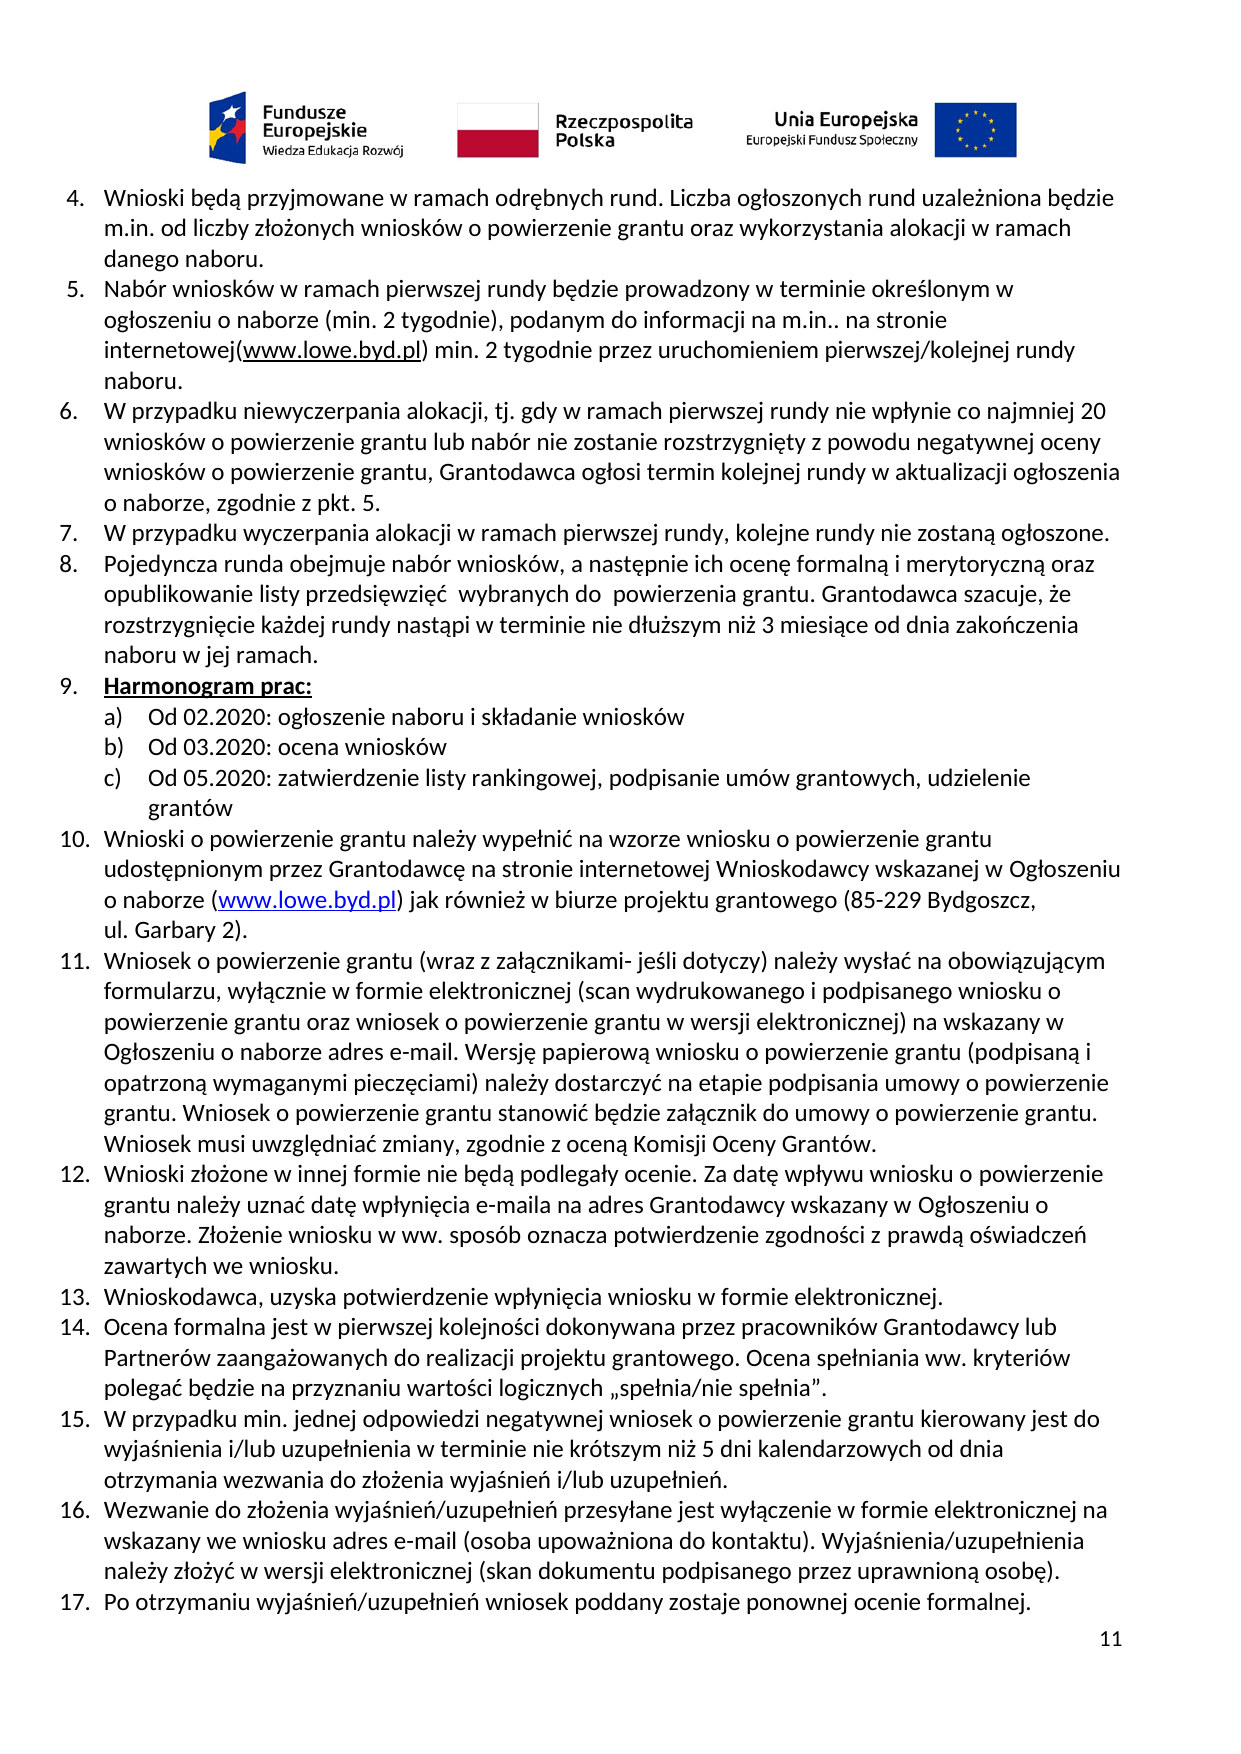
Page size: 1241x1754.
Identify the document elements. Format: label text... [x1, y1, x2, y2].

list Po otrzymaniu wyjaśnień/uzupełnień wniosek poddany zostaje ponownej ocenie formalnej. [59, 1586, 1122, 1616]
list Wnioski złożone w innej formie nie będą podlegały ocenie. Za datę wpływu wniosku o powierzenie grantu należy uznać datę wpłynięcia e-maila na adres Grantodawcy wskazany w Ogłoszeniu o naborze. Złożenie wniosku w ww. sposób oznacza potwierdzenie zgodności z prawdą oświadczeń zawartych we wniosku. [59, 1158, 1122, 1281]
list W przypadku min. jednej odpowiedzi negatywnej wniosek o powierzenie grantu kierowany jest do wyjaśnienia i/lub uzupełnienia w terminie nie krótszym niż 5 dni kalendarzowych od dnia otrzymania wezwania do złożenia wyjaśnień i/lub uzupełnień. [59, 1403, 1122, 1494]
picture [191, 73, 1034, 182]
list Wnioski o powierzenie grantu należy wypełnić na wzorze wniosku o powierzenie grantu udostępnionym przez Grantodawcę na stronie internetowej Wnioskodawcy wskazanej w Ogłoszeniu o naborze (www.lowe.byd.pl) jak również w biurze projektu grantowego (85-229 Bydgoszcz, ul. Garbary 2). [59, 823, 1122, 945]
list Pojedyncza runda obejmuje nabór wniosków, a następnie ich ocenę formalną i merytoryczną oraz opublikowanie listy przedsięwzięć wybranych do powierzenia grantu. Grantodawca szacuje, że rozstrzygnięcie każdej rundy nastąpi w terminie nie dłuższym niż 3 miesiące od dnia zakończenia naboru w jej ramach. [59, 548, 1122, 670]
list Wnioskodawca, uzyska potwierdzenie wpłynięcia wniosku w formie elektronicznej. [59, 1281, 1122, 1311]
list Ocena formalna jest w pierwszej kolejności dokonywana przez pracowników Grantodawcy lub Partnerów zaangażowanych do realizacji projektu grantowego. Ocena spełniania ww. kryteriów polegać będzie na przyznaniu wartości logicznych „spełnia/nie spełnia”. [59, 1311, 1122, 1403]
list W przypadku wyczerpania alokacji w ramach pierwszej rundy, kolejne rundy nie zostaną ogłoszone. [59, 518, 1122, 548]
list Od 02.2020: ogłoszenie naboru i składanie wniosków [103, 701, 1122, 731]
list Od 03.2020: ocena wniosków [103, 731, 1122, 762]
list W przypadku niewyczerpania alokacji, tj. gdy w ramach pierwszej rundy nie wpłynie co najmniej 20 wniosków o powierzenie grantu lub nabór nie zostanie rozstrzygnięty z powodu negatywnej oceny wniosków o powierzenie grantu, Grantodawca ogłosi termin kolejnej rundy w aktualizacji ogłoszenia o naborze, zgodnie z pkt. 5. [59, 396, 1122, 518]
list Harmonogram prac: [59, 670, 1122, 701]
list Wezwanie do złożenia wyjaśnień/uzupełnień przesyłane jest wyłączenie w formie elektronicznej na wskazany we wniosku adres e-mail (osoba upoważniona do kontaktu). Wyjaśnienia/uzupełnienia należy złożyć w wersji elektronicznej (skan dokumentu podpisanego przez uprawnioną osobę). [59, 1494, 1122, 1586]
list Od 05.2020: zatwierdzenie listy rankingowej, podpisanie umów grantowych, udzielenie grantów [103, 762, 1122, 823]
list Wniosek o powierzenie grantu (wraz z załącznikami- jeśli dotyczy) należy wysłać na obowiązującym formularzu, wyłącznie w formie elektronicznej (scan wydrukowanego i podpisanego wniosku o powierzenie grantu oraz wniosek o powierzenie grantu w wersji elektronicznej) na wskazany w Ogłoszeniu o naborze adres e-mail. Wersję papierową wniosku o powierzenie grantu (podpisaną i opatrzoną wymaganymi pieczęciami) należy dostarczyć na etapie podpisania umowy o powierzenie grantu. Wniosek o powierzenie grantu stanowić będzie załącznik do umowy o powierzenie grantu. Wniosek musi uwzględniać zmiany, zgodnie z oceną Komisji Oceny Grantów. [59, 945, 1122, 1158]
list Wnioski będą przyjmowane w ramach odrębnych rund. Liczba ogłoszonych rund uzależniona będzie m.in. od liczby złożonych wniosków o powierzenie grantu oraz wykorzystania alokacji w ramach danego naboru. [66, 182, 1122, 273]
list Nabór wniosków w ramach pierwszej rundy będzie prowadzony w terminie określonym w ogłoszeniu o naborze (min. 2 tygodnie), podanym do informacji na m.in.. na stronie internetowej(www.lowe.byd.pl) min. 2 tygodnie przez uruchomieniem pierwszej/kolejnej rundy naboru. [66, 273, 1122, 396]
